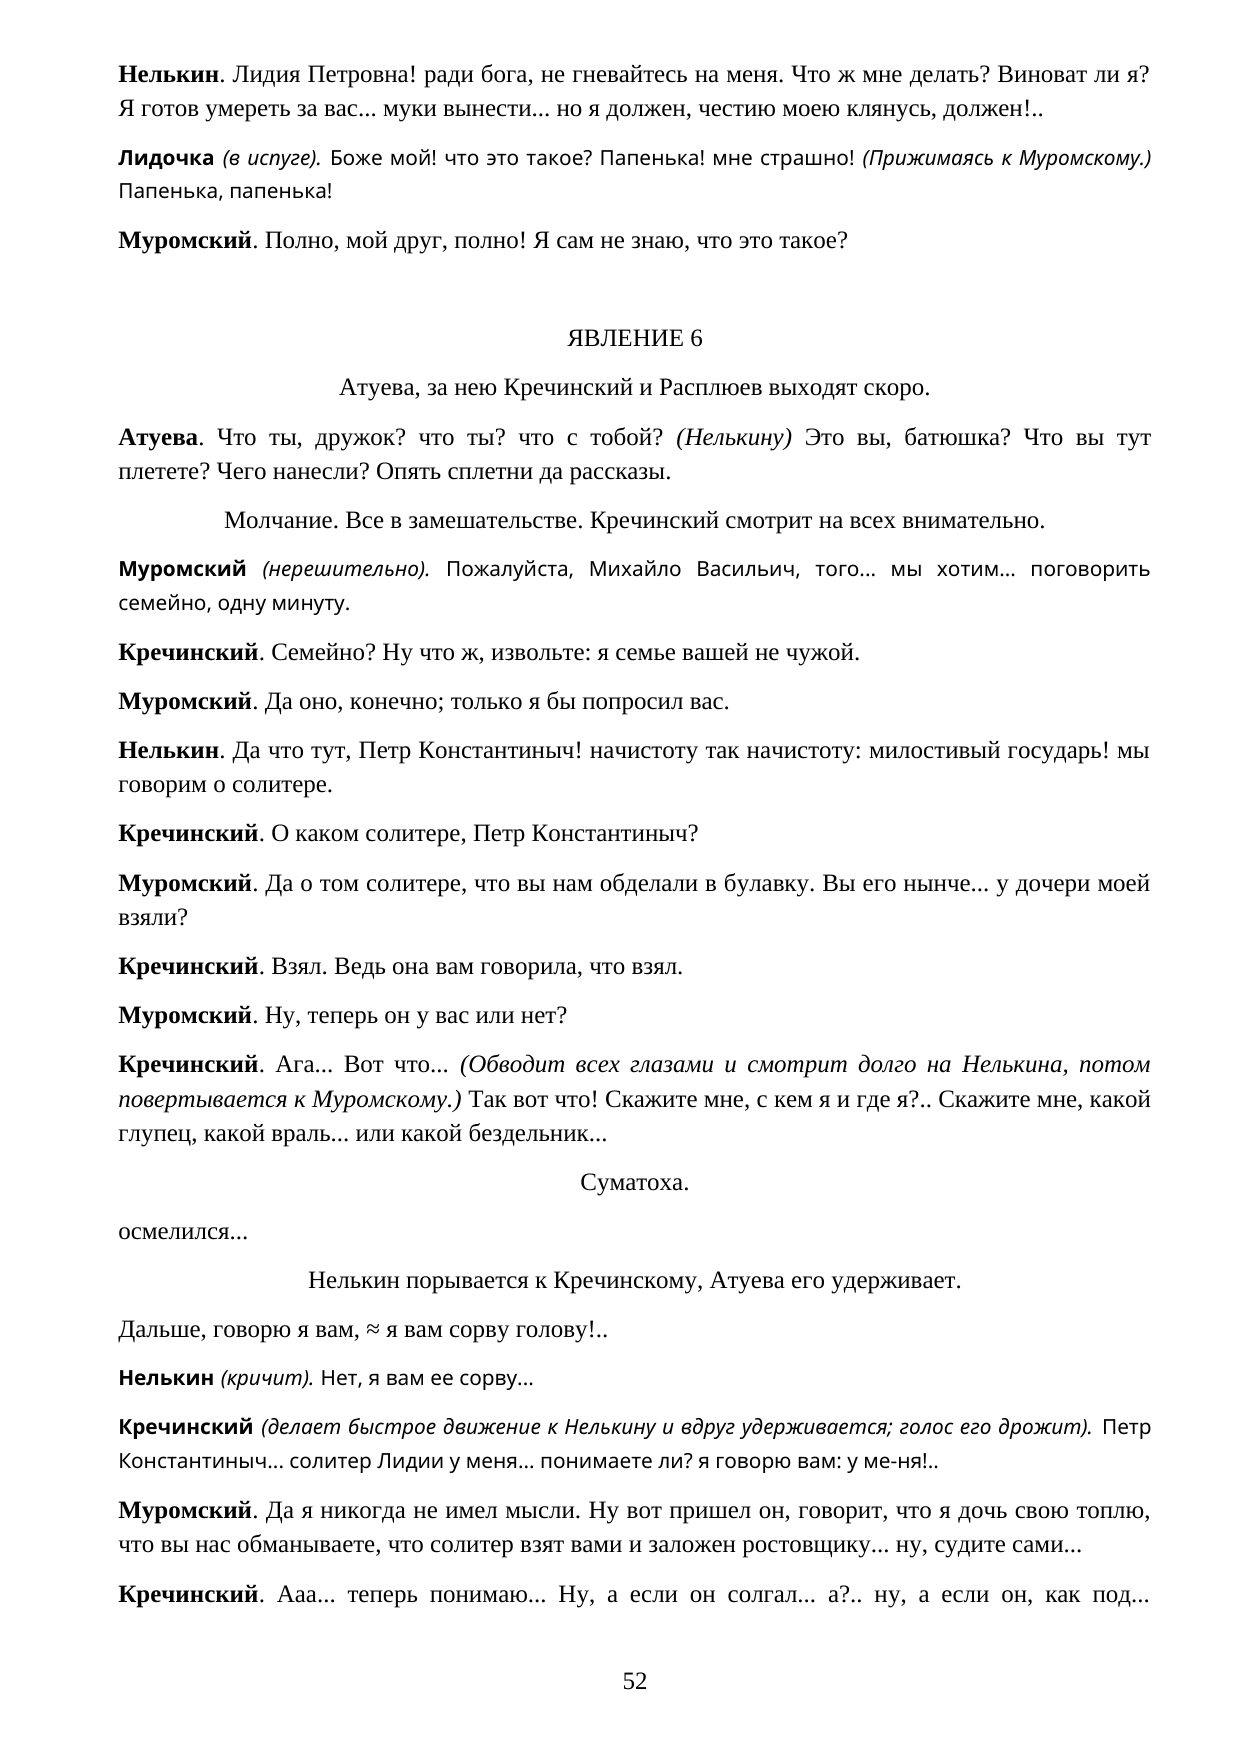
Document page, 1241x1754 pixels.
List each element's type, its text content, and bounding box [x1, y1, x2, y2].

text Нелькин порывается к Кречинскому, Атуева его удерживает. [118, 1265, 1152, 1294]
text Кречинский. О каком солитере, Петр Константиныч? [118, 818, 1152, 847]
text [118, 1579, 1152, 1607]
text Муромский (нерешительно). Пожалуйста, Михайло Васильич, того... мы хотим... поговорить семейно, одну минуту. [118, 554, 1152, 617]
text Муромский. Ну, теперь он у вас или нет? [118, 1000, 1152, 1029]
text Нелькин (кричит). Нет, я вам ее сорву... [118, 1363, 1152, 1392]
text Муромский. Полно, мой друг, полно! Я сам не знаю, что это такое? [118, 225, 1152, 254]
text Атуева. Что ты, дружок? что ты? что с тобой? (Нелькину) Это вы, батюшка? Что вы тут плетете? Чего нанесли? Опять сплетни да рассказы. [118, 422, 1152, 485]
text Атуева, за нею Кречинский и Расплюев выходят скоро. [118, 372, 1152, 401]
text Кречинский (делает быстрое движение к Нелькину и вдруг удерживается; голос его дрожит). Петр Константиныч... солитер Лидии у меня... понимаете ли? я говорю вам: у ме-ня!.. [118, 1412, 1152, 1475]
text Суматоха. [118, 1167, 1152, 1196]
text осмелился... [118, 1216, 1152, 1245]
text Нелькин. Лидия Петровна! ради бога, не гневайтесь на меня. Что ж мне делать? Виноват ли я? Я готов умереть за вас... муки вынести... но я должен, честию моею клянусь, должен!.. [118, 59, 1152, 122]
text Кречинский. Семейно? Ну что ж, извольте: я семье вашей не чужой. [118, 637, 1152, 666]
text Муромский. Да о том солитере, что вы нам обделали в булавку. Вы его нынче... у дочери моей взяли? [118, 868, 1152, 931]
text Нелькин. Да что тут, Петр Константиныч! начистоту так начистоту: милостивый государь! мы говорим о солитере. [118, 735, 1152, 798]
text Дальше, говорю я вам, ≈ я вам сорву голову!.. [118, 1314, 1152, 1343]
text Кречинский. Ага... Вот что... (Обводит всех глазами и смотрит долго на Нелькина, потом повертывается к Муромскому.) Так вот что! Скажите мне, с кем я и где я?.. Скажите мне, какой глупец, какой враль... или какой бездельник... [118, 1049, 1152, 1147]
text ЯВЛЕНИЕ 6 [118, 323, 1152, 352]
text Лидочка (в испуге). Боже мой! что это такое? Папенька! мне страшно! (Прижимаясь к Муромскому.) Папенька, папенька! [118, 143, 1152, 205]
text Кречинский. Взял. Ведь она вам говорила, что взял. [118, 951, 1152, 980]
text Муромский. Да я никогда не имел мысли. Ну вот пришел он, говорит, что я дочь свою топлю, что вы нас обманываете, что солитер взят вами и заложен ростовщику... ну, судите сами... [118, 1495, 1152, 1558]
text Муромский. Да оно, конечно; только я бы попросил вас. [118, 686, 1152, 715]
text Молчание. Все в замешательстве. Кречинский смотрит на всех внимательно. [118, 505, 1152, 534]
